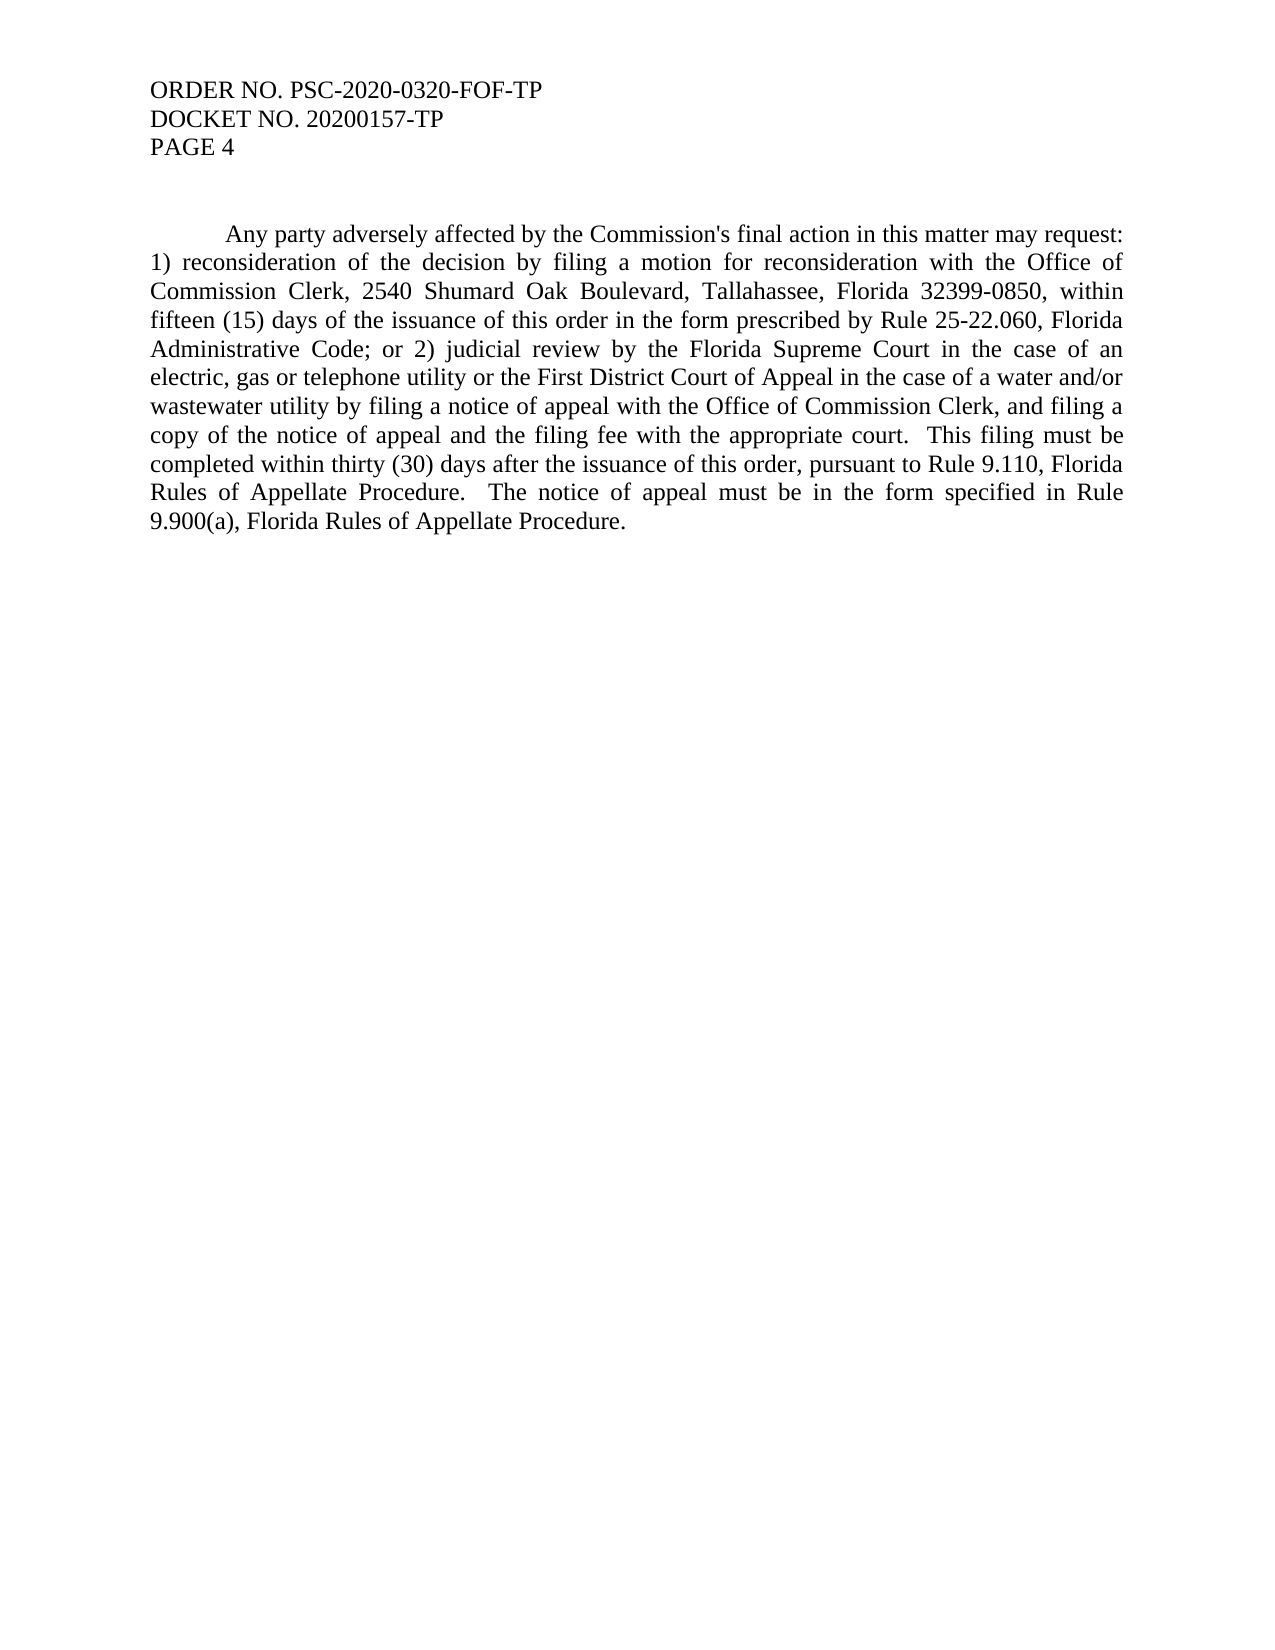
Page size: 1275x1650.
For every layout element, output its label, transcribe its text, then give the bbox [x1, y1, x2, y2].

text Any party adversely affected by the Commission's final action in this matter may request: 1) reconsideration of the decision by filing a motion for reconsideration with the Office of Commission Clerk, 2540 Shumard Oak Boulevard, Tallahassee, Florida 32399-0850, within fifteen (15) days of the issuance of this order in the form prescribed by Rule 25-22.060, Florida Administrative Code; or 2) judicial review by the Florida Supreme Court in the case of an electric, gas or telephone utility or the First District Court of Appeal in the case of a water and/or wastewater utility by filing a notice of appeal with the Office of Commission Clerk, and filing a copy of the notice of appeal and the filing fee with the appropriate court. This filing must be completed within thirty (30) days after the issuance of this order, pursuant to Rule 9.110, Florida Rules of Appellate Procedure. The notice of appeal must be in the form specified in Rule 9.900(a), Florida Rules of Appellate Procedure. [150, 219, 1125, 535]
